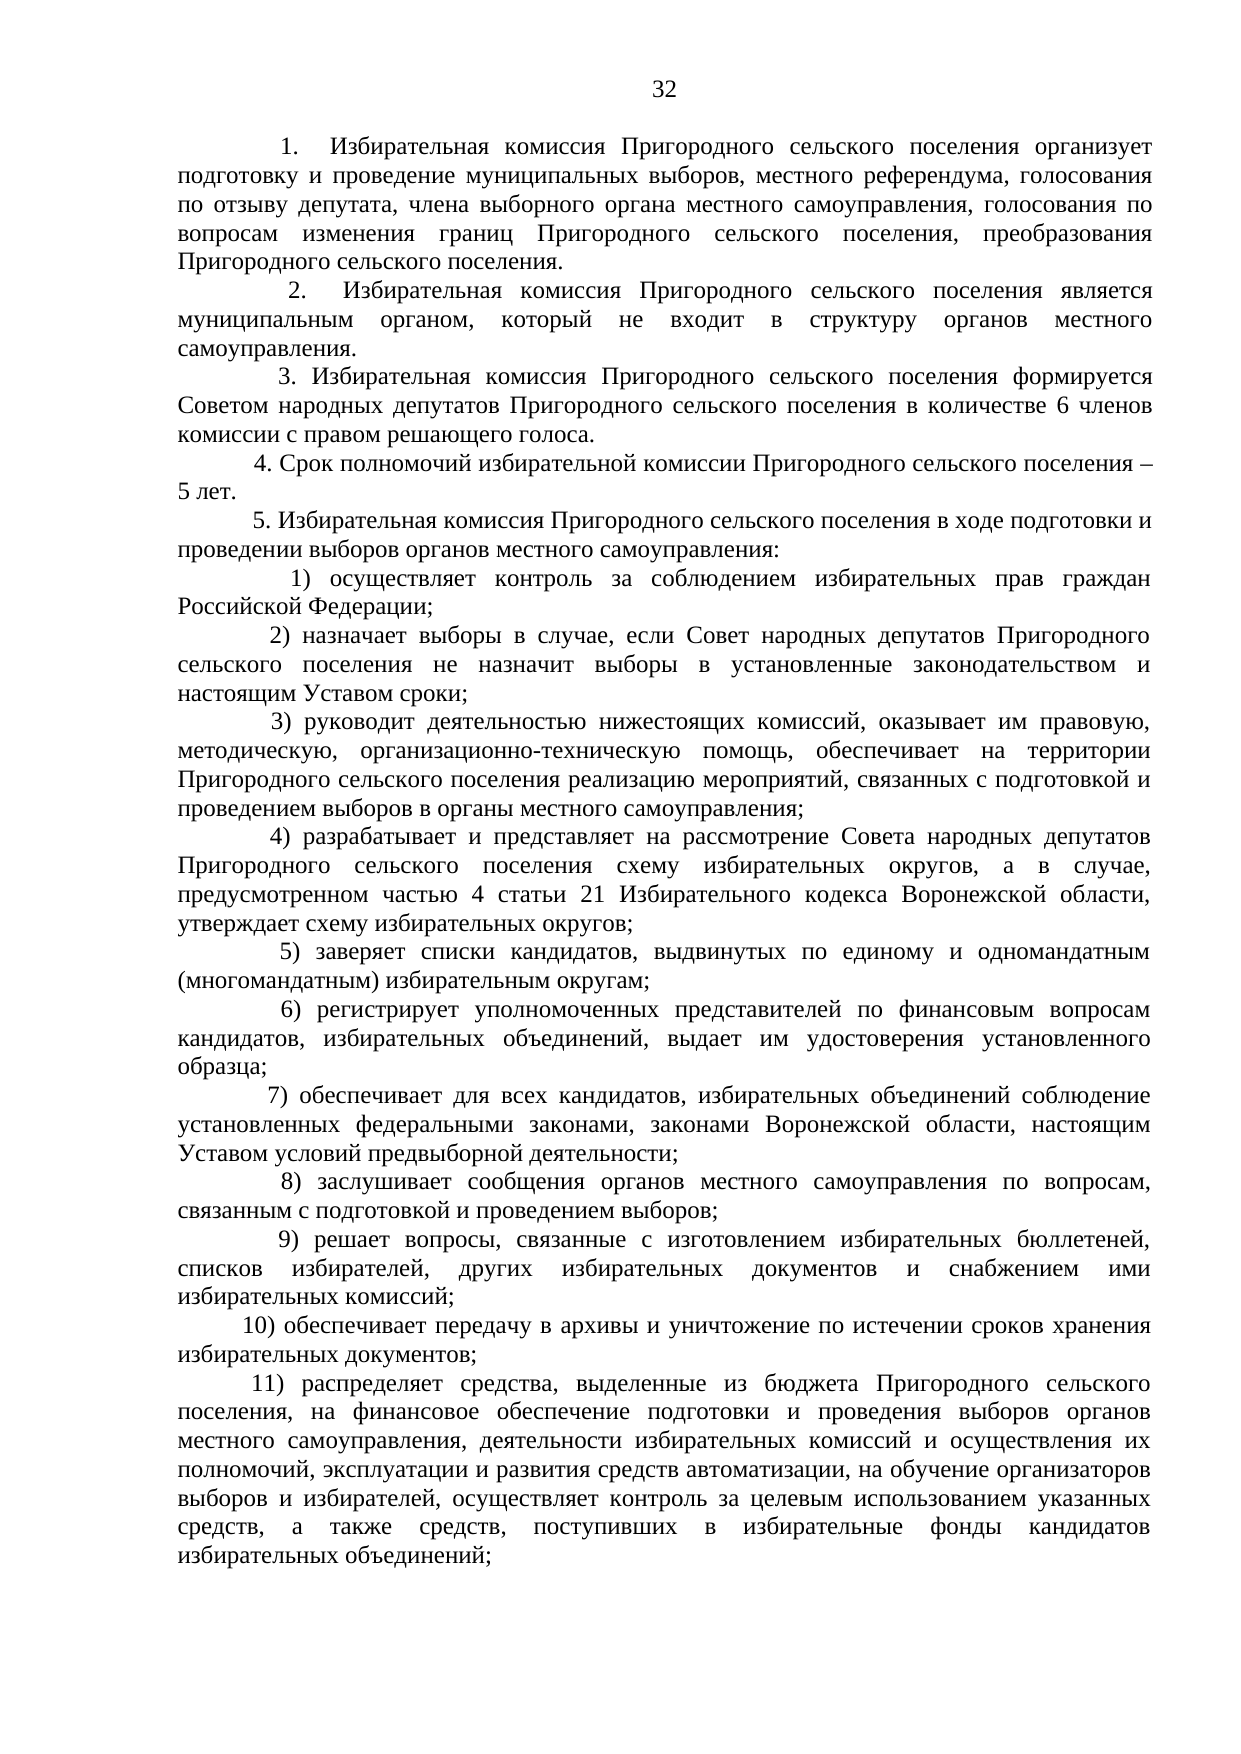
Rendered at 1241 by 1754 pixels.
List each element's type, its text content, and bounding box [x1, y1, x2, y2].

text 4. Срок полномочий избирательной комиссии Пригородного сельского поселения – 5 лет. [177, 448, 1153, 505]
text 9) решает вопросы, связанные с изготовлением избирательных бюллетеней, списков избирателей, других избирательных документов и снабжением ими избирательных комиссий; [177, 1224, 1152, 1310]
text 3. Избирательная комиссия Пригородного сельского поселения формируется Советом народных депутатов Пригородного сельского поселения в количестве 6 членов комиссии с правом решающего голоса. [177, 361, 1153, 448]
text 6) регистрирует уполномоченных представителей по финансовым вопросам кандидатов, избирательных объединений, выдает им удостоверения установленного образца; [177, 994, 1152, 1080]
text 1. Избирательная комиссия Пригородного сельского поселения организует подготовку и проведение муниципальных выборов, местного референдума, голосования по отзыву депутата, члена выборного органа местного самоуправления, голосования по вопросам изменения границ Пригородного сельского поселения, преобразования Пригородного сельского поселения. [177, 131, 1153, 275]
text 2) назначает выборы в случае, если Совет народных депутатов Пригородного сельского поселения не назначит выборы в установленные законодательством и настоящим Уставом сроки; [177, 620, 1152, 706]
text 11) распределяет средства, выделенные из бюджета Пригородного сельского поселения, на финансовое обеспечение подготовки и проведения выборов органов местного самоуправления, деятельности избирательных комиссий и осуществления их полномочий, эксплуатации и развития средств автоматизации, на обучение организаторов выборов и избирателей, осуществляет контроль за целевым использованием указанных средств, а также средств, поступивших в избирательные фонды кандидатов избирательных объединений; [177, 1368, 1152, 1569]
text 7) обеспечивает для всех кандидатов, избирательных объединений соблюдение установленных федеральными законами, законами Воронежской области, настоящим Уставом условий предвыборной деятельности; [177, 1080, 1152, 1166]
text 1) осуществляет контроль за соблюдением избирательных прав граждан Российской Федерации; [177, 563, 1152, 620]
text 2. Избирательная комиссия Пригородного сельского поселения является муниципальным органом, который не входит в структуру органов местного самоуправления. [177, 275, 1153, 361]
text 8) заслушивает сообщения органов местного самоуправления по вопросам, связанным с подготовкой и проведением выборов; [177, 1166, 1152, 1224]
text 10) обеспечивает передачу в архивы и уничтожение по истечении сроков хранения избирательных документов; [177, 1310, 1152, 1368]
text 5) заверяет списки кандидатов, выдвинутых по единому и одномандатным (многомандатным) избирательным округам; [177, 936, 1152, 994]
text 3) руководит деятельностью нижестоящих комиссий, оказывает им правовую, методическую, организационно-техническую помощь, обеспечивает на территории Пригородного сельского поселения реализацию мероприятий, связанных с подготовкой и проведением выборов в органы местного самоуправления; [177, 706, 1152, 821]
text 4) разрабатывает и представляет на рассмотрение Совета народных депутатов Пригородного сельского поселения схему избирательных округов, а в случае, предусмотренном частью 4 статьи 21 Избирательного кодекса Воронежской области, утверждает схему избирательных округов; [177, 821, 1152, 936]
text 5. Избирательная комиссия Пригородного сельского поселения в ходе подготовки и проведении выборов органов местного самоуправления: [177, 505, 1153, 563]
